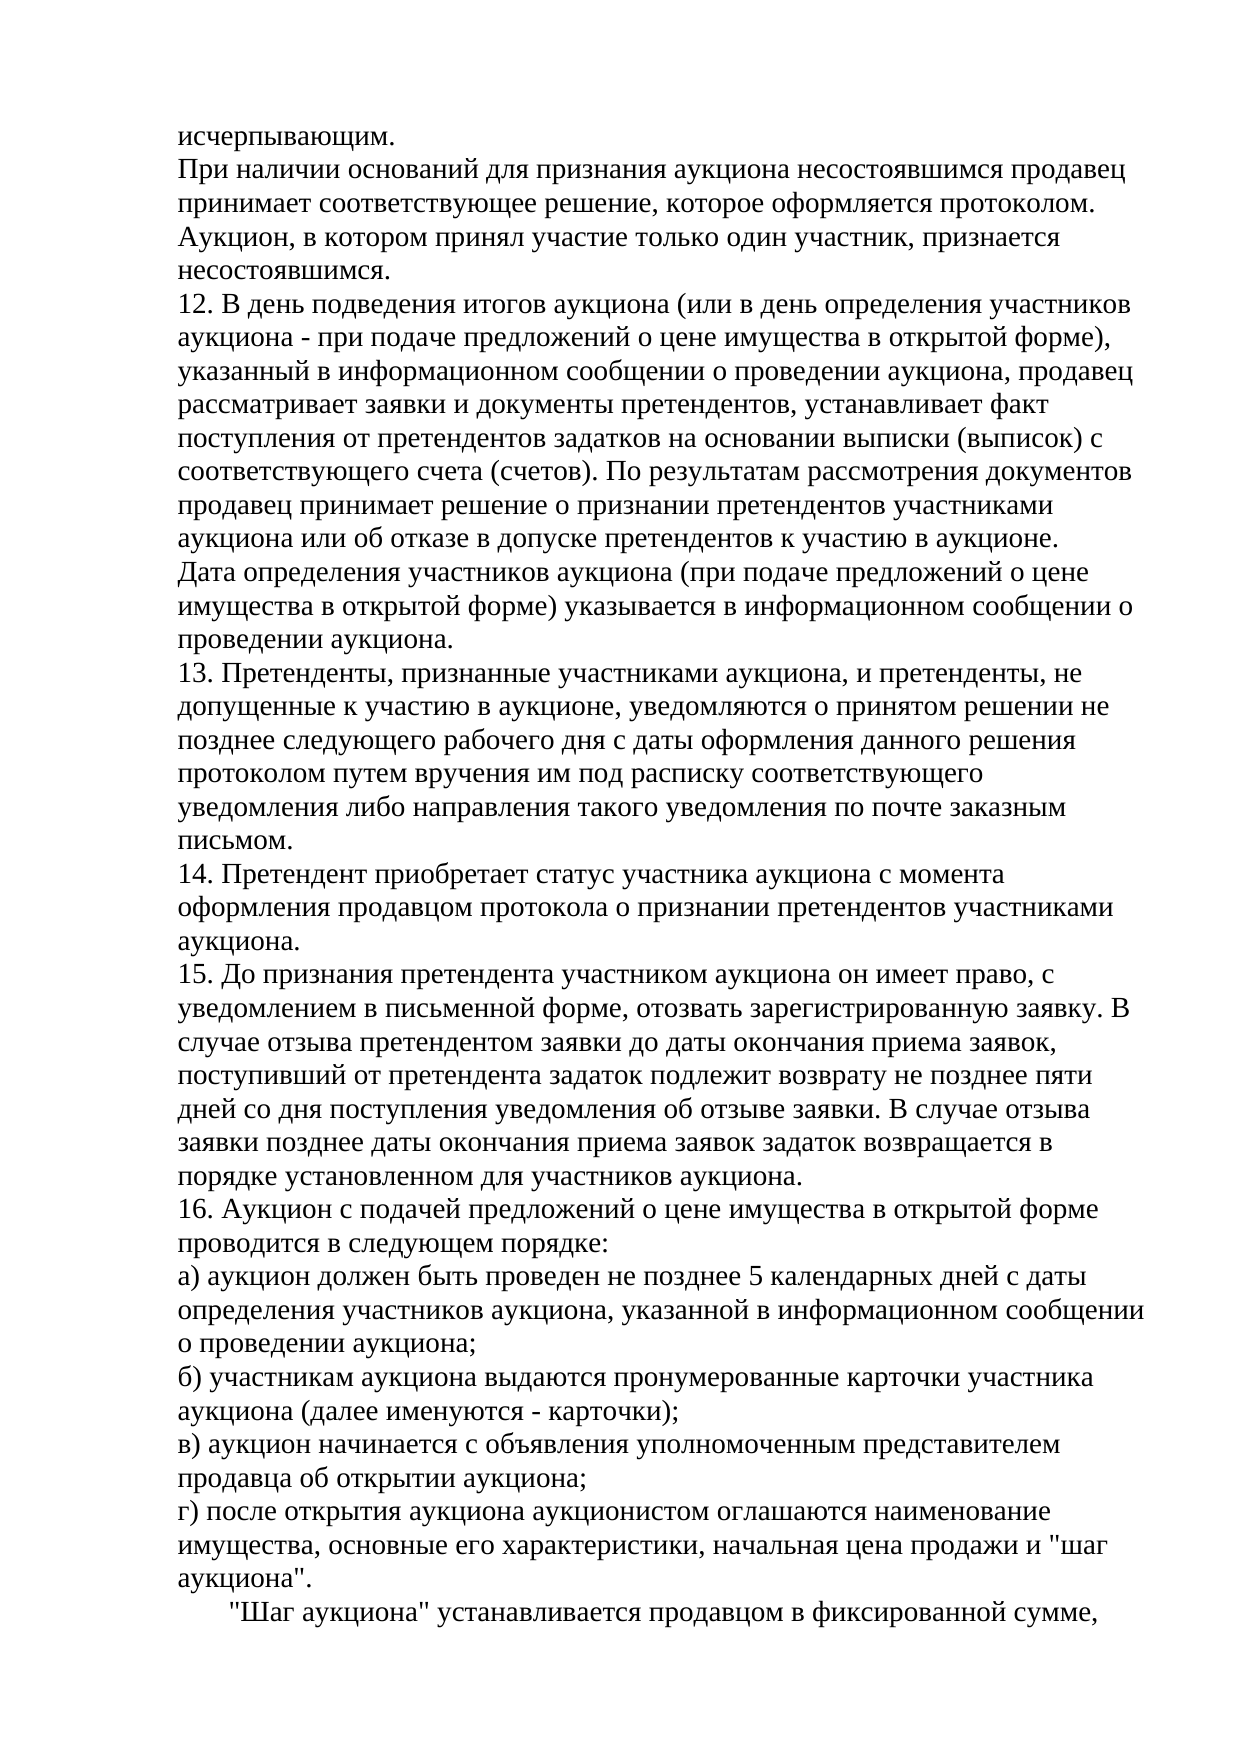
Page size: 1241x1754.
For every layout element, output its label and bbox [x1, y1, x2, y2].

text [177, 118, 1152, 1627]
